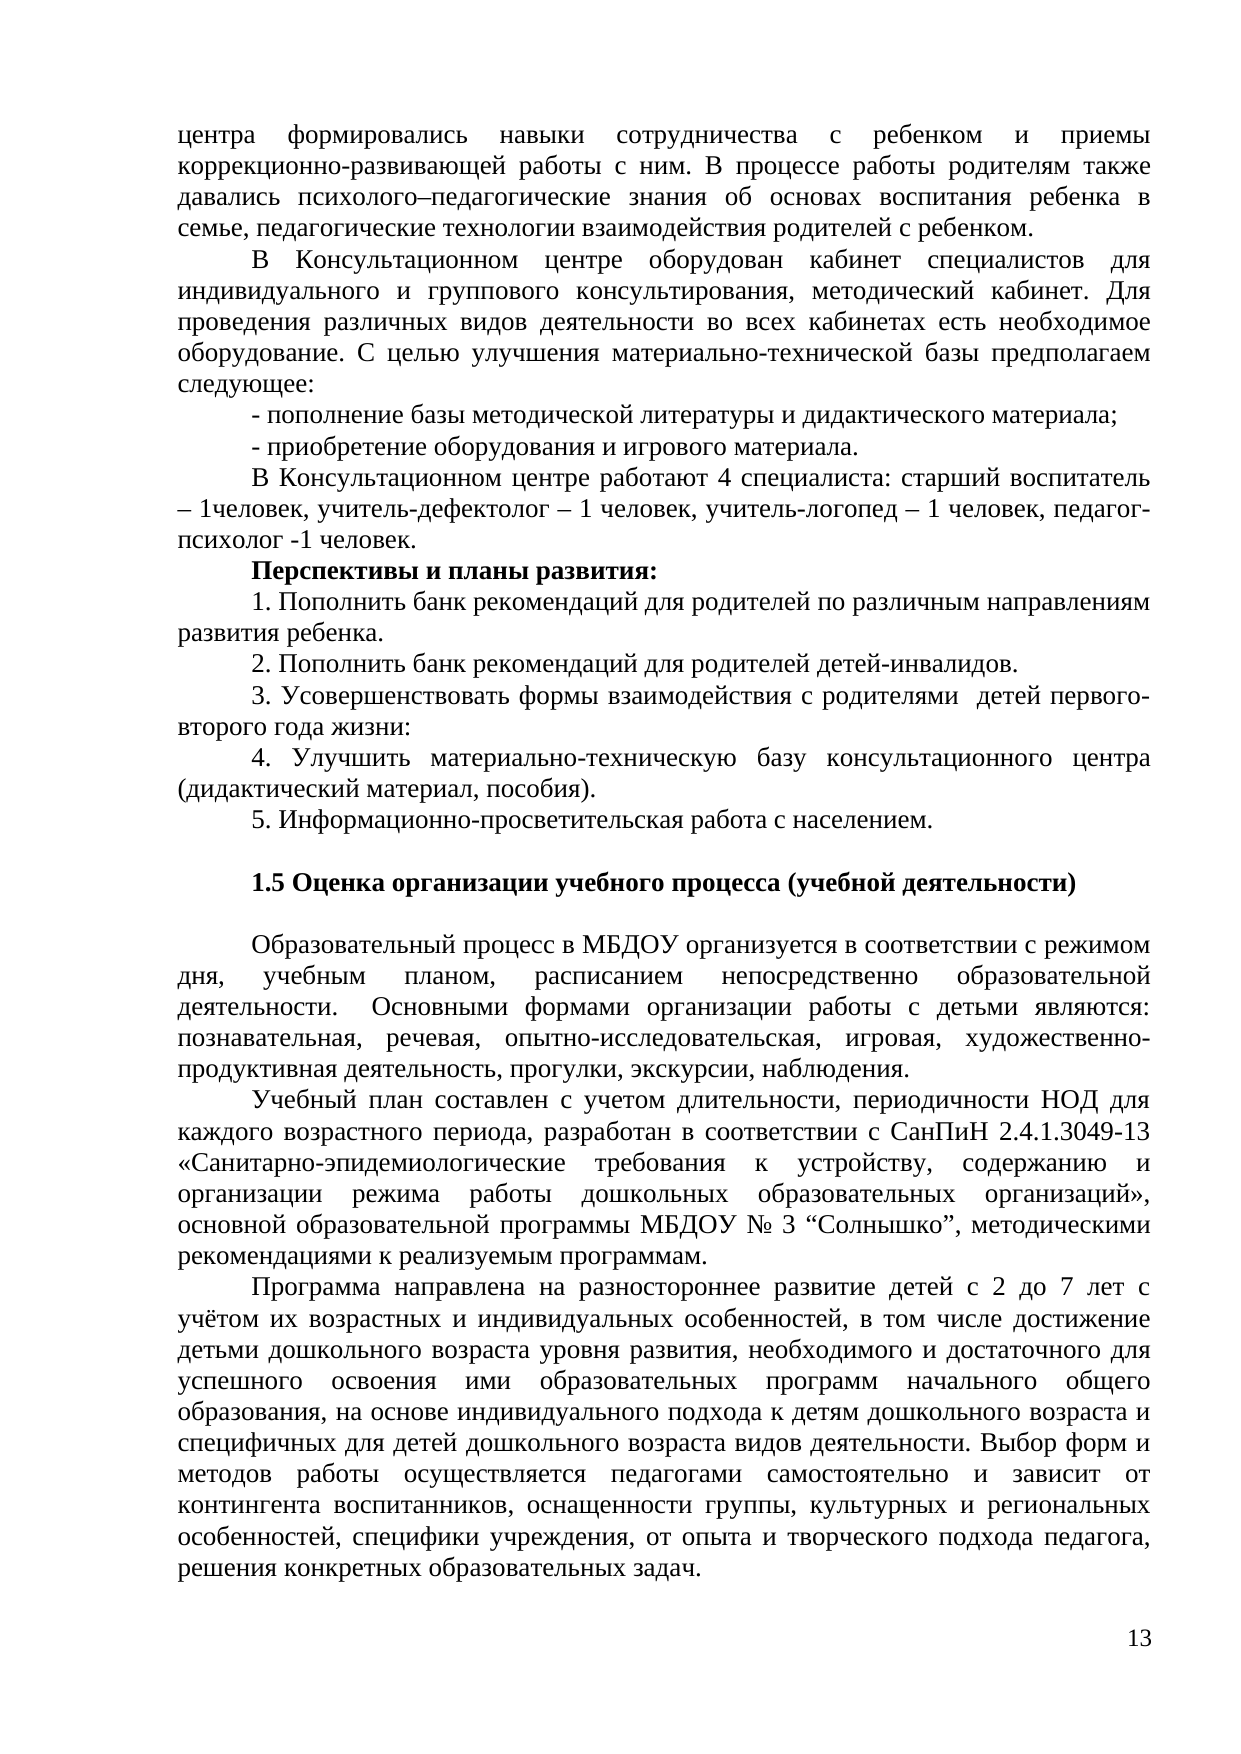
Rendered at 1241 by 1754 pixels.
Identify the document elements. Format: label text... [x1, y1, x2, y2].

text 5. Информационно-просветительская работа с населением. [177, 803, 1152, 834]
text 4. Улучшить материально-техническую базу консультационного центра (дидактический материал, пособия). [177, 741, 1152, 803]
text Перспективы и планы развития: [177, 554, 1152, 585]
text Программа направлена на разностороннее развитие детей с 2 до 7 лет с учётом их возрастных и индивидуальных особенностей, в том числе достижение детьми дошкольного возраста уровня развития, необходимого и достаточного для успешного освоения ими образовательных программ начального общего образования, на основе индивидуального подхода к детям дошкольного возраста и специфичных для детей дошкольного возраста видов деятельности. Выбор форм и методов работы осуществляется педагогами самостоятельно и зависит от контингента воспитанников, оснащенности группы, культурных и региональных особенностей, специфики учреждения, от опыта и творческого подхода педагога, решения конкретных образовательных задач. [177, 1271, 1152, 1582]
text 3. Усовершенствовать формы взаимодействия с родителями детей первого-второго года жизни: [177, 679, 1152, 741]
text В Консультационном центре работают 4 специалиста: старший воспитатель – 1человек, учитель-дефектолог – 1 человек, учитель-логопед – 1 человек, педагог-психолог -1 человек. [177, 461, 1152, 554]
text - приобретение оборудования и игрового материала. [177, 429, 1152, 461]
text - пополнение базы методической литературы и дидактического материала; [177, 398, 1152, 429]
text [177, 118, 1152, 243]
text 2. Пополнить банк рекомендаций для родителей детей-инвалидов. [177, 648, 1152, 679]
text В Консультационном центре оборудован кабинет специалистов для индивидуального и группового консультирования, методический кабинет. Для проведения различных видов деятельности во всех кабинетах есть необходимое оборудование. С целью улучшения материально-технической базы предполагаем следующее: [177, 243, 1152, 398]
text Образовательный процесс в МБДОУ организуется в соответствии с режимом дня, учебным планом, расписанием непосредственно образовательной деятельности. Основными формами организации работы с детьми являются: познавательная, речевая, опытно-исследовательская, игровая, художественно-продуктивная деятельность, прогулки, экскурсии, наблюдения. [177, 928, 1152, 1084]
text Учебный план составлен с учетом длительности, периодичности НОД для каждого возрастного периода, разработан в соответствии с СанПиН 2.4.1.3049-13 «Санитарно-эпидемиологические требования к устройству, содержанию и организации режима работы дошкольных образовательных организаций», основной образовательной программы МБДОУ № 3 “Солнышко”, методическими рекомендациями к реализуемым программам. [177, 1084, 1152, 1271]
text 1. Пополнить банк рекомендаций для родителей по различным направлениям развития ребенка. [177, 585, 1152, 648]
text 1.5 Оценка организации учебного процесса (учебной деятельности) [177, 866, 1152, 897]
